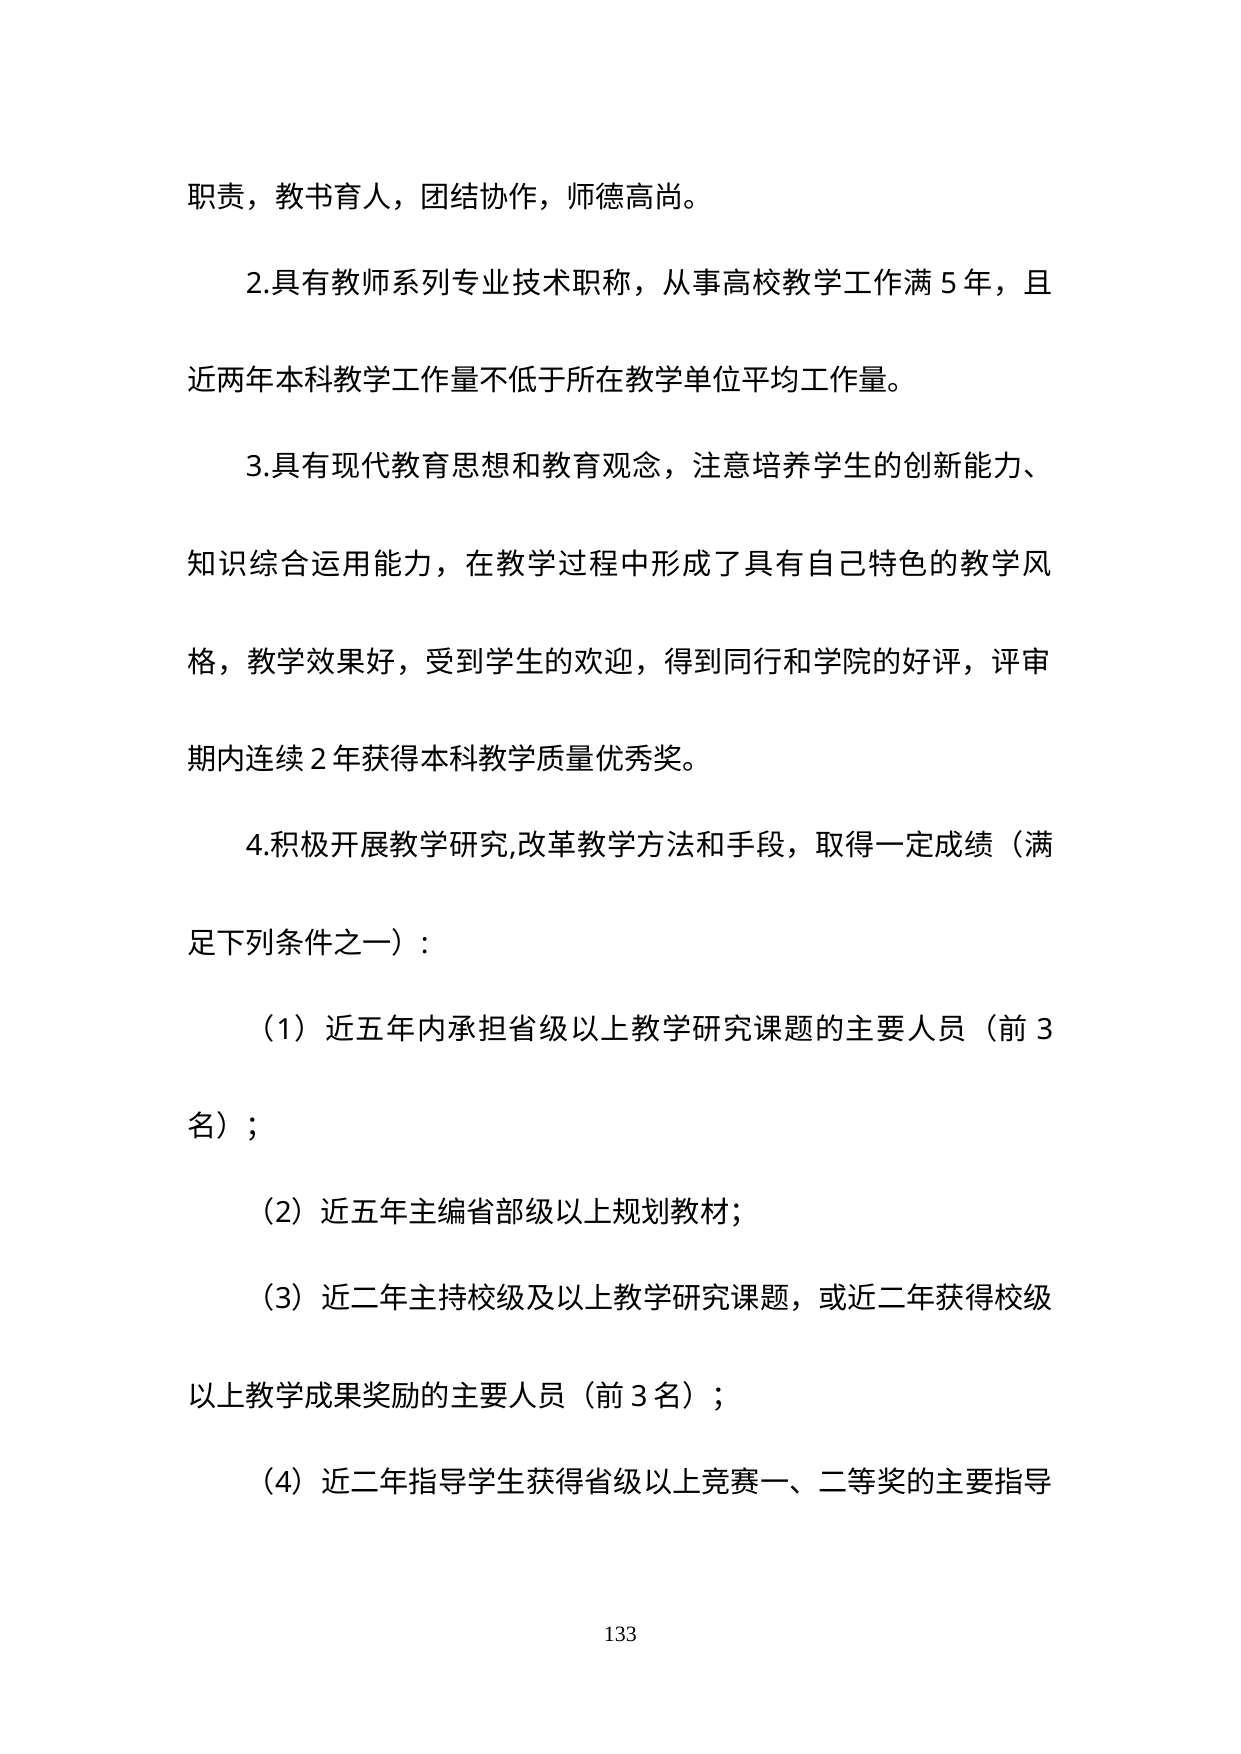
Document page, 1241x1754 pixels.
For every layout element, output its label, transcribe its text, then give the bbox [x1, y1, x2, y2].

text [187, 1447, 1053, 1512]
text 2.具有教师系列专业技术职称，从事高校教学工作满5年，且近两年本科教学工作量不低于所在教学单位平均工作量。 [187, 248, 1053, 411]
text 4.积极开展教学研究,改革教学方法和手段，取得一定成绩（满足下列条件之一）: [187, 810, 1053, 973]
text （3）近二年主持校级及以上教学研究课题，或近二年获得校级以上教学成果奖励的主要人员（前3名）； [187, 1264, 1053, 1426]
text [187, 162, 1053, 227]
text （2）近五年主编省部级以上规划教材； [187, 1178, 1053, 1243]
text （1）近五年内承担省级以上教学研究课题的主要人员（前3名）； [187, 994, 1053, 1157]
text 3.具有现代教育思想和教育观念，注意培养学生的创新能力、知识综合运用能力，在教学过程中形成了具有自己特色的教学风格，教学效果好，受到学生的欢迎，得到同行和学院的好评，评审期内连续2年获得本科教学质量优秀奖。 [187, 432, 1053, 789]
